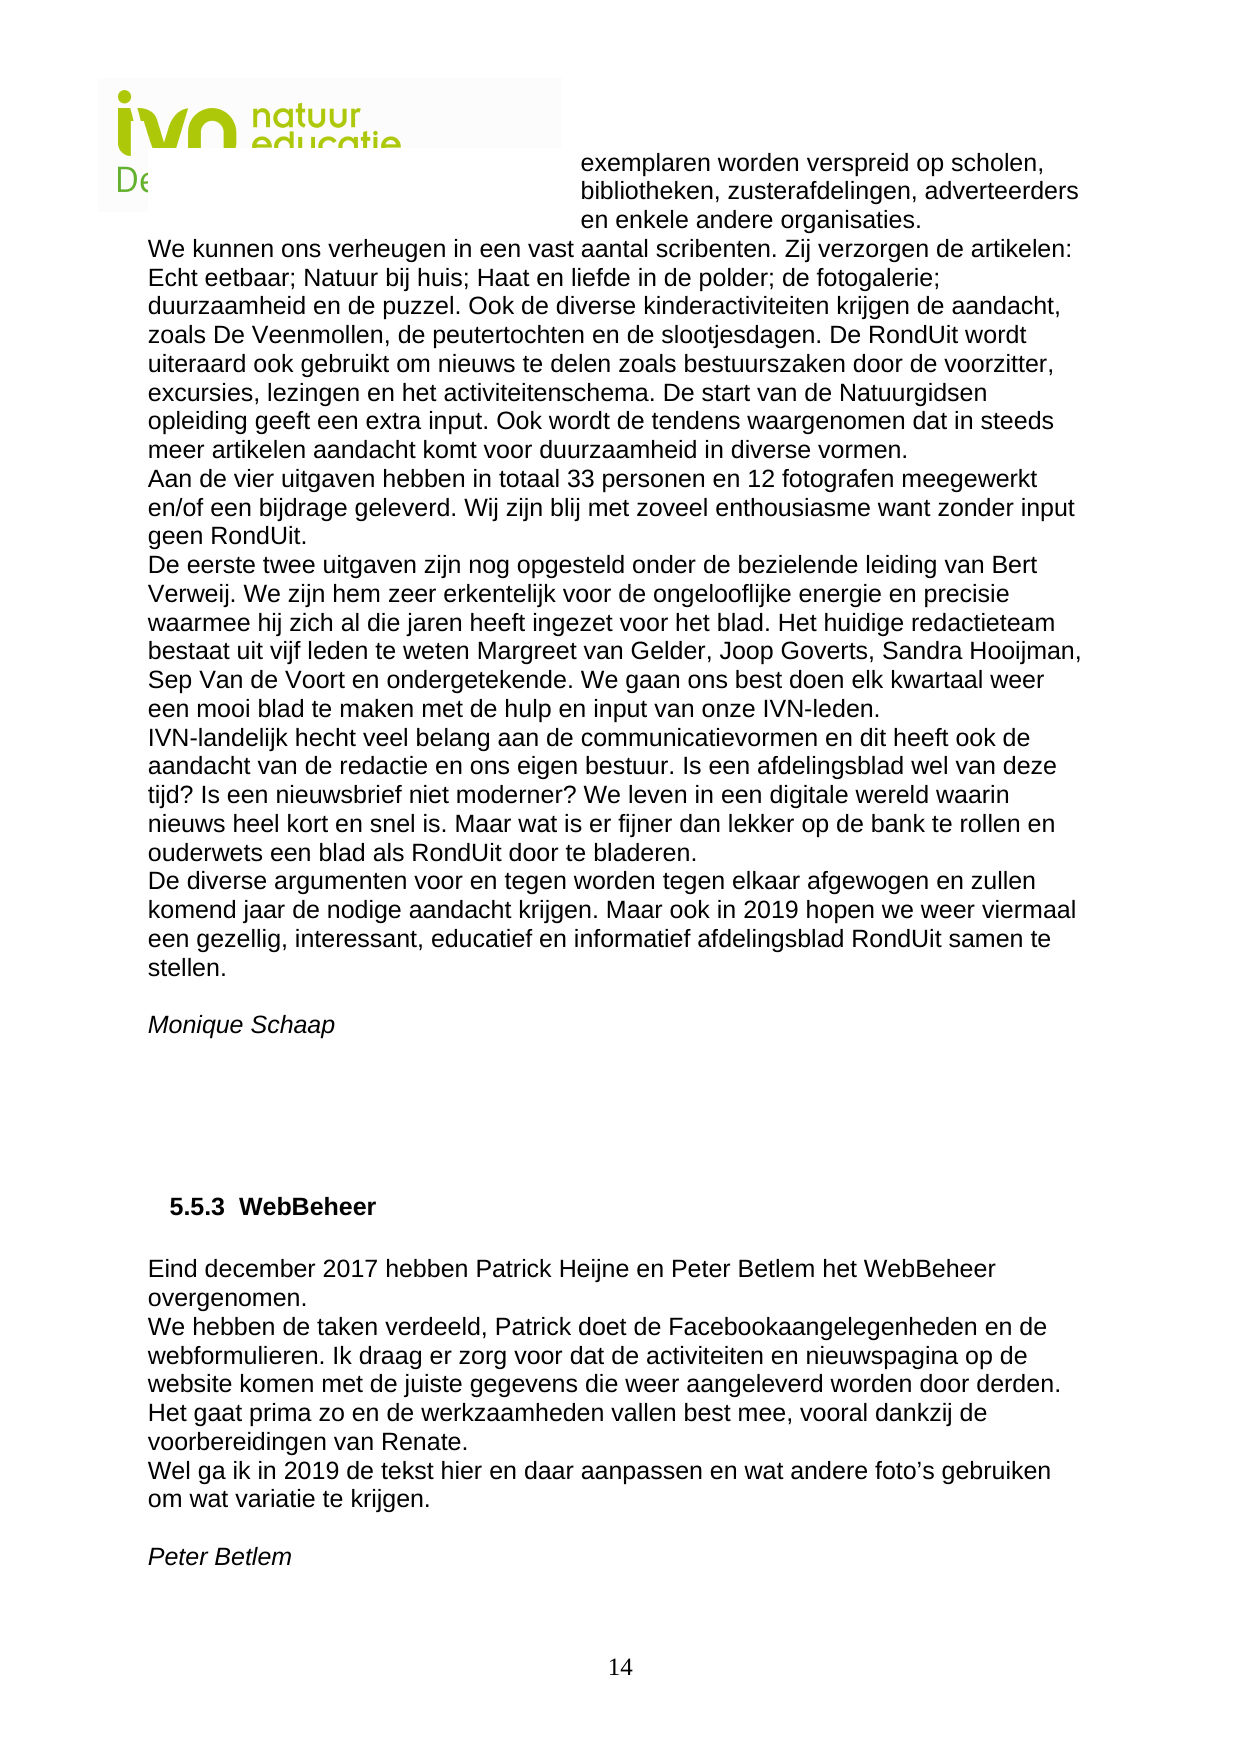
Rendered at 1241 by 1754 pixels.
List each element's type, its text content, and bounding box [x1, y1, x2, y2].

text Monique Schaap [148, 1010, 1093, 1039]
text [148, 148, 1093, 234]
text De eerste twee uitgaven zijn nog opgesteld onder de bezielende leiding van Bert Verweij. We zijn hem zeer erkentelijk voor de ongelooflijke energie en precisie waarmee hij zich al die jaren heeft ingezet voor het blad. Het huidige redactieteam bestaat uit vijf leden te weten Margreet van Gelder, Joop Goverts, Sandra Hooijman, Sep Van de Voort en ondergetekende. We gaan ons best doen elk kwartaal weer een mooi blad te maken met de hulp en input van onze IVN-leden. [148, 550, 1093, 723]
text opleiding geeft een extra input. Ook wordt de tendens waargenomen dat in steeds meer artikelen aandacht komt voor duurzaamheid in diverse vormen. [148, 406, 1093, 464]
text Het gaat prima zo en de werkzaamheden vallen best mee, vooral dankzij de voorbereidingen van Renate. [148, 1398, 1093, 1456]
text IVN-landelijk hecht veel belang aan de communicatievormen en dit heeft ook de aandacht van de redactie en ons eigen bestuur. Is een afdelingsblad wel van deze tijd? Is een nieuwsbrief niet moderner? We leven in een digitale wereld waarin [148, 723, 1093, 809]
text Peter Betlem [148, 1542, 1093, 1571]
text We hebben de taken verdeeld, Patrick doet de Facebookaangelegenheden en de webformulieren. Ik draag er zorg voor dat de activiteiten en nieuwspagina op de website komen met de juiste gegevens die weer aangeleverd worden door derden. [148, 1312, 1093, 1398]
text Aan de vier uitgaven hebben in totaal 33 personen en 12 fotografen meegewerkt en/of een bijdrage geleverd. Wij zijn blij met zoveel enthousiasme want zonder input geen RondUit. [148, 464, 1093, 550]
picture [97, 78, 562, 212]
text Wel ga ik in 2019 de tekst hier en daar aanpassen en wat andere foto’s gebruiken om wat variatie te krijgen. [148, 1456, 1093, 1513]
text 5.5.3 WebBeheer [162, 1192, 1093, 1221]
text De diverse argumenten voor en tegen worden tegen elkaar afgewogen en zullen komend jaar de nodige aandacht krijgen. Maar ook in 2019 hopen we weer viermaal een gezellig, interessant, educatief en informatief afdelingsblad RondUit samen te stellen. [148, 866, 1093, 981]
text nieuws heel kort en snel is. Maar wat is er fijner dan lekker op de bank te rollen en ouderwets een blad als RondUit door te bladeren. [148, 809, 1093, 866]
text Eind december 2017 hebben Patrick Heijne en Peter Betlem het WebBeheer overgenomen. [148, 1254, 1093, 1312]
text We kunnen ons verheugen in een vast aantal scribenten. Zij verzorgen de artikelen: Echt eetbaar; Natuur bij huis; Haat en liefde in de polder; de fotogalerie; duurzaamheid en de puzzel. Ook de diverse kinderactiviteiten krijgen de aandacht, zoals De Veenmollen, de peutertochten en de slootjesdagen. De RondUit wordt uiteraard ook gebruikt om nieuws te delen zoals bestuurszaken door de voorzitter, excursies, lezingen en het activiteitenschema. De start van de Natuurgidsen [148, 234, 1093, 406]
